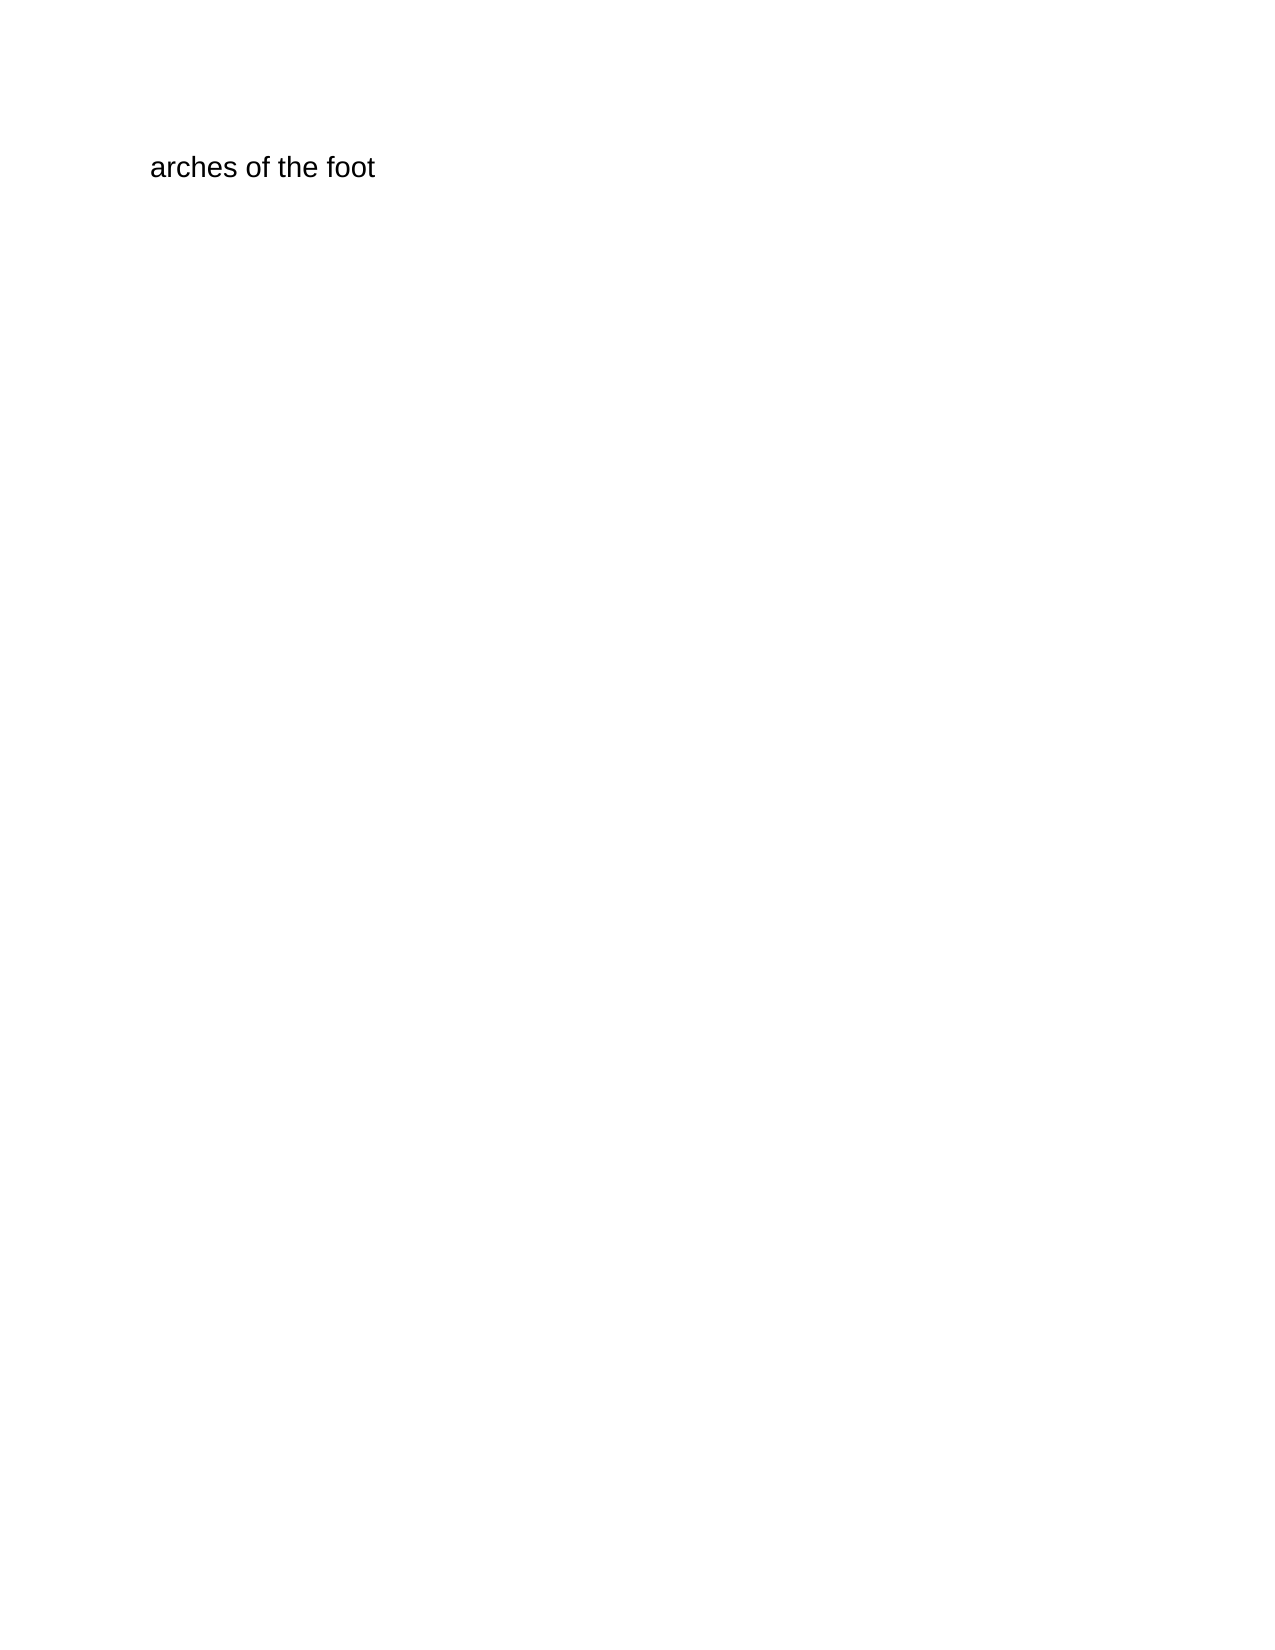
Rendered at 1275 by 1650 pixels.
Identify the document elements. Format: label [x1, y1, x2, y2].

subtitle [150, 150, 1125, 183]
